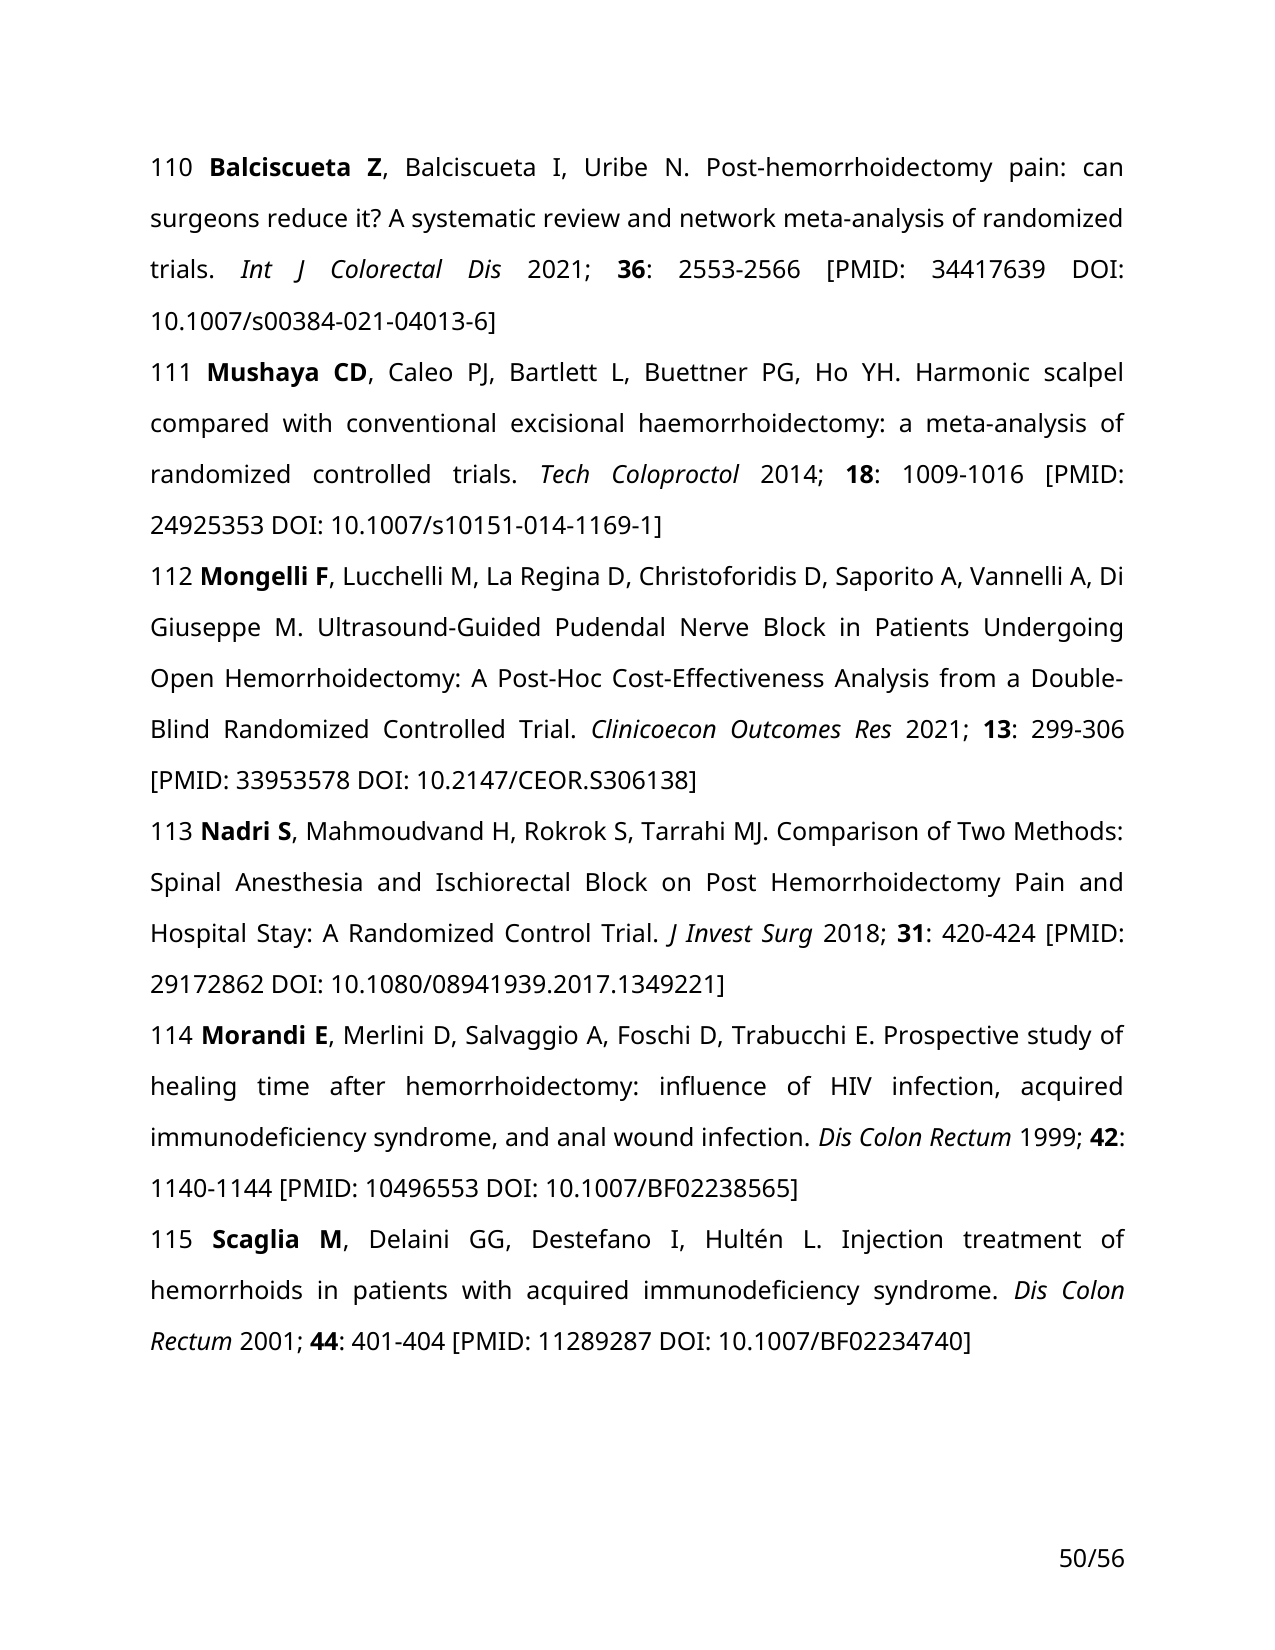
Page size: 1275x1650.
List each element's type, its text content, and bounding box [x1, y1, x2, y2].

text 112 Mongelli F, Lucchelli M, La Regina D, Christoforidis D, Saporito A, Vannelli A, Di Giuseppe M. Ultrasound-Guided Pudendal Nerve Block in Patients Undergoing Open Hemorrhoidectomy: A Post-Hoc Cost-Effectiveness Analysis from a Double-Blind Randomized Controlled Trial. Clinicoecon Outcomes Res 2021; 13: 299-306 [PMID: 33953578 DOI: 10.2147/CEOR.S306138] [150, 558, 1125, 797]
text 115 Scaglia M, Delaini GG, Destefano I, Hultén L. Injection treatment of hemorrhoids in patients with acquired immunodeficiency syndrome. Dis Colon Rectum 2001; 44: 401-404 [PMID: 11289287 DOI: 10.1007/BF02234740] [150, 1222, 1125, 1358]
text 110 Balciscueta Z, Balciscueta I, Uribe N. Post-hemorrhoidectomy pain: can surgeons reduce it? A systematic review and network meta-analysis of randomized trials. Int J Colorectal Dis 2021; 36: 2553-2566 [PMID: 34417639 DOI: 10.1007/s00384-021-04013-6] [150, 150, 1125, 337]
text 113 Nadri S, Mahmoudvand H, Rokrok S, Tarrahi MJ. Comparison of Two Methods: Spinal Anesthesia and Ischiorectal Block on Post Hemorrhoidectomy Pain and Hospital Stay: A Randomized Control Trial. J Invest Surg 2018; 31: 420-424 [PMID: 29172862 DOI: 10.1080/08941939.2017.1349221] [150, 813, 1125, 1001]
text 111 Mushaya CD, Caleo PJ, Bartlett L, Buettner PG, Ho YH. Harmonic scalpel compared with conventional excisional haemorrhoidectomy: a meta-analysis of randomized controlled trials. Tech Coloproctol 2014; 18: 1009-1016 [PMID: 24925353 DOI: 10.1007/s10151-014-1169-1] [150, 354, 1125, 541]
text 114 Morandi E, Merlini D, Salvaggio A, Foschi D, Trabucchi E. Prospective study of healing time after hemorrhoidectomy: influence of HIV infection, acquired immunodeficiency syndrome, and anal wound infection. Dis Colon Rectum 1999; 42: 1140-1144 [PMID: 10496553 DOI: 10.1007/BF02238565] [150, 1018, 1125, 1205]
